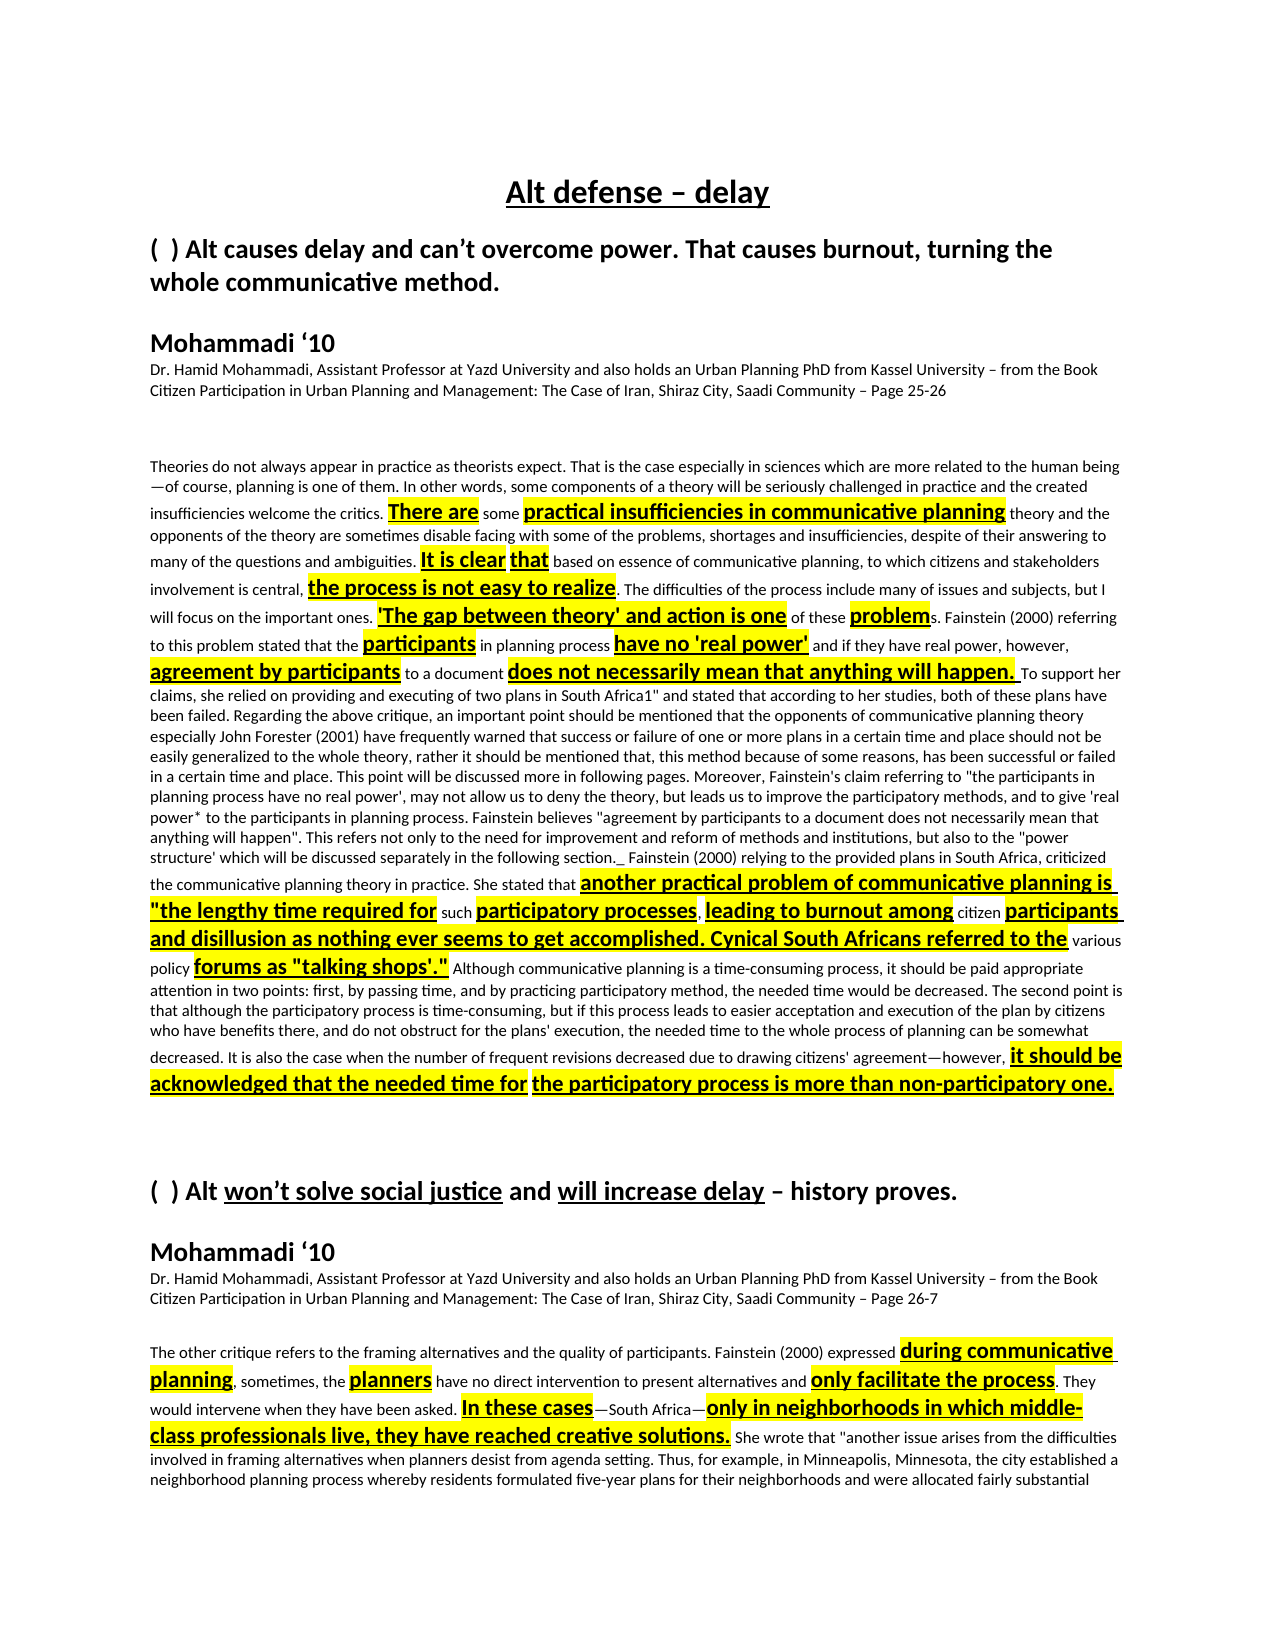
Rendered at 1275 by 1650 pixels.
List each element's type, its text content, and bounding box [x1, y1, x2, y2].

subtitle Alt defense – delay [150, 171, 1125, 212]
text Mohammadi ‘10 [150, 326, 1125, 359]
subtitle ( ) Alt won’t solve social justice and will increase delay – history proves. [150, 1174, 1125, 1207]
text Theories do not always appear in practice as theorists expect. That is the case especially in sciences which are more related to the human being—of course, planning is one of them. In other words, some components of a theory will be seriously challenged in practice and the created insufficiencies welcome the critics. There are some practical insufficiencies in communicative planning theory and the opponents of the theory are sometimes disable facing with some of the problems, shortages and insufficiencies, despite of their answering to many of the questions and ambiguities. It is clear that based on essence of communicative planning, to which citizens and stakeholders involvement is central, the process is not easy to realize. The difficulties of the process include many of issues and subjects, but I will focus on the important ones. 'The gap between theory' and action is one of these problems. Fainstein (2000) referring to this problem stated that the participants in planning process have no 'real power' and if they have real power, however, agreement by participants to a document does not necessarily mean that anything will happen. To support her claims, she relied on providing and executing of two plans in South Africa1" and stated that according to her studies, both of these plans have been failed. Regarding the above critique, an important point should be mentioned that the opponents of communicative planning theory especially John Forester (2001) have frequently warned that success or failure of one or more plans in a certain time and place should not be easily generalized to the whole theory, rather it should be mentioned that, this method because of some reasons, has been successful or failed in a certain time and place. This point will be discussed more in following pages. Moreover, Fainstein's claim referring to "the participants in planning process have no real power', may not allow us to deny the theory, but leads us to improve the participatory methods, and to give 'real power* to the participants in planning process. Fainstein believes "agreement by participants to a document does not necessarily mean that anything will happen". This refers not only to the need for improvement and reform of methods and institutions, but also to the "power structure' which will be discussed separately in the following section._ Fainstein (2000) relying to the provided plans in South Africa, criticized the communicative planning theory in practice. She stated that another practical problem of communicative planning is "the lengthy time required for such participatory processes, leading to burnout among citizen participants and disillusion as nothing ever seems to get accomplished. Cynical South Africans referred to the various policy forums as "talking shops'." Although communicative planning is a time-consuming process, it should be paid appropriate attention in two points: first, by passing time, and by practicing participatory method, the needed time would be decreased. The second point is that although the participatory process is time-consuming, but if this process leads to easier acceptation and execution of the plan by citizens who have benefits there, and do not obstruct for the plans' execution, the needed time to the whole process of planning can be somewhat decreased. It is also the case when the number of frequent revisions decreased due to drawing citizens' agreement—however, it should be acknowledged that the needed time for the participatory process is more than non-participatory one. [150, 456, 1125, 1097]
subtitle ( ) Alt causes delay and can’t overcome power. That causes burnout, turning the whole communicative method. [150, 232, 1125, 298]
text Dr. Hamid Mohammadi, Assistant Professor at Yazd University and also holds an Urban Planning PhD from Kassel University – from the Book Citizen Participation in Urban Planning and Management: The Case of Iran, Shiraz City, Saadi Community – Page 25-26 [150, 359, 1125, 400]
text Mohammadi ‘10 [150, 1235, 1125, 1268]
text Dr. Hamid Mohammadi, Assistant Professor at Yazd University and also holds an Urban Planning PhD from Kassel University – from the Book Citizen Participation in Urban Planning and Management: The Case of Iran, Shiraz City, Saadi Community – Page 26-7 [150, 1268, 1125, 1309]
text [150, 1337, 1125, 1489]
